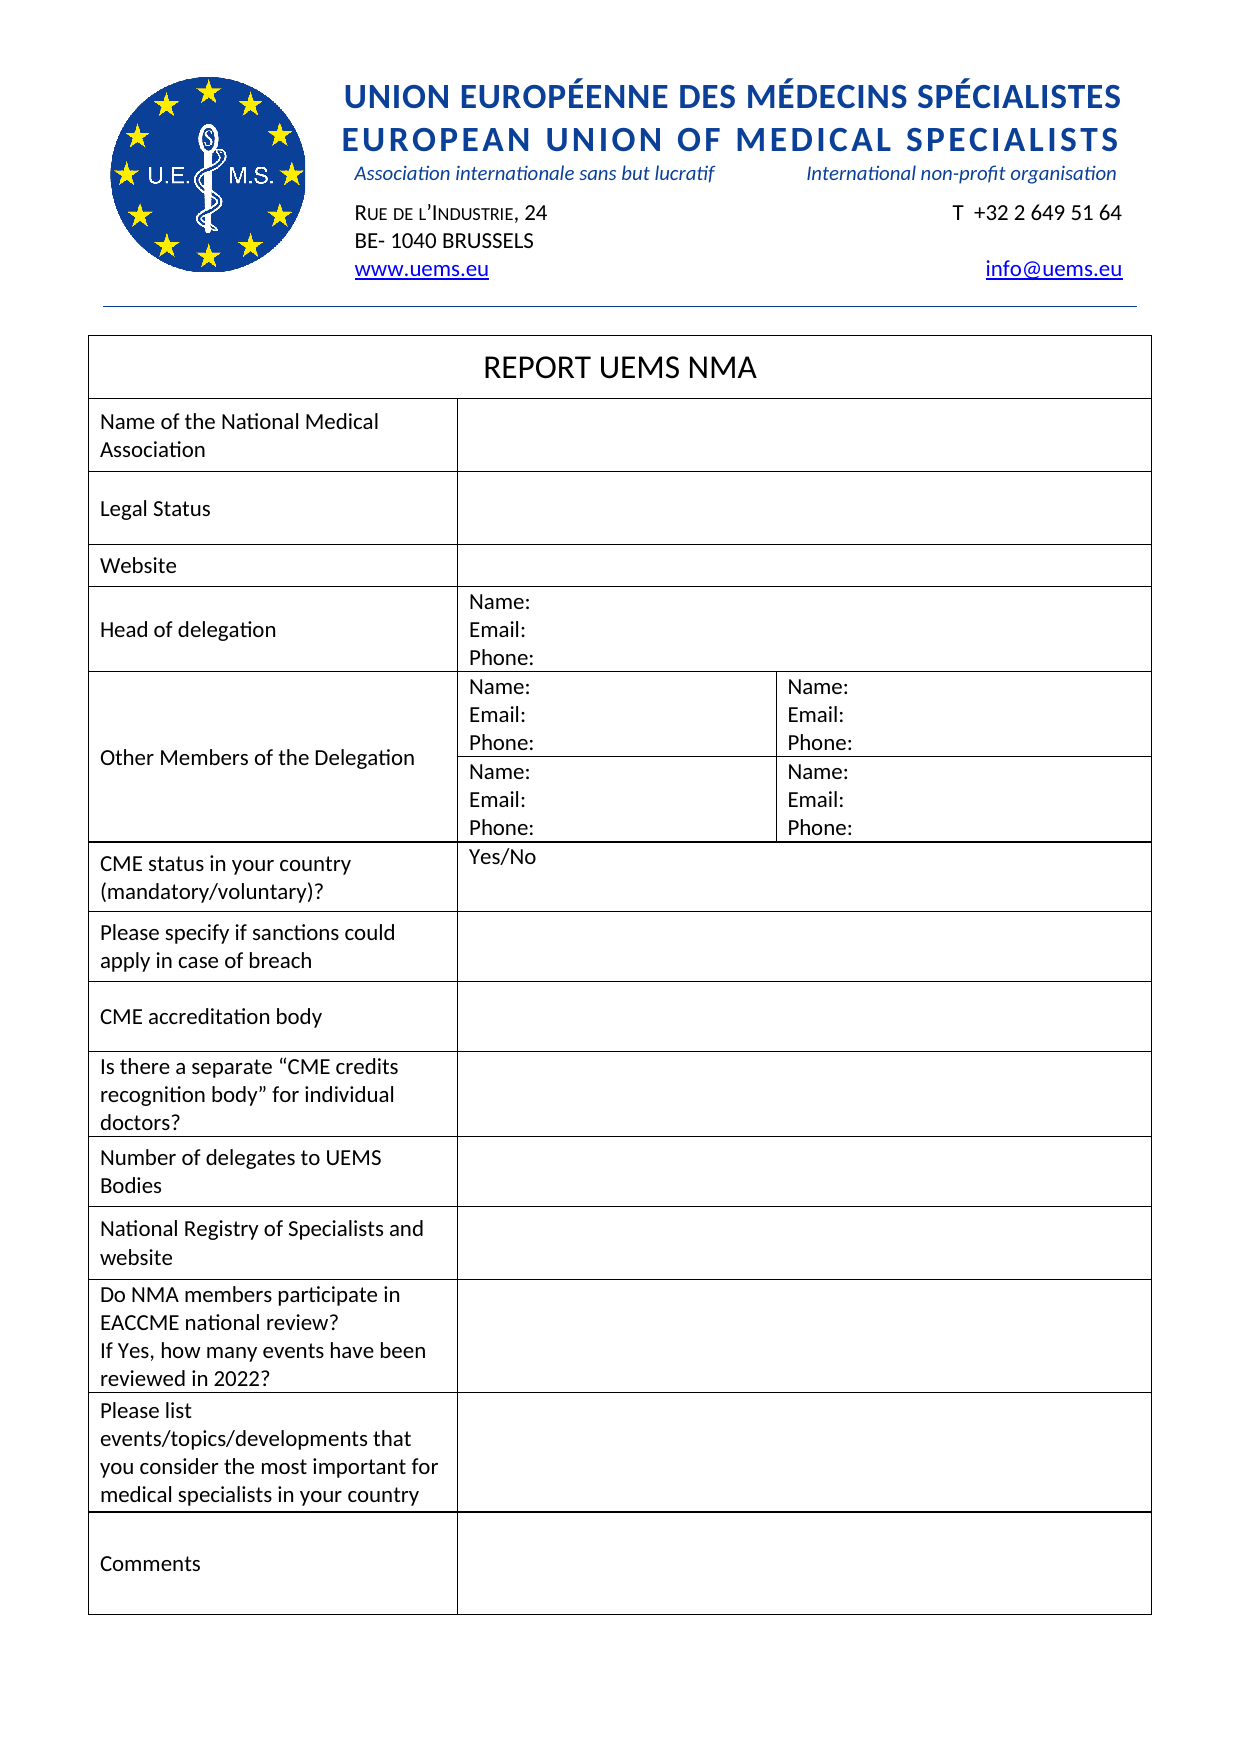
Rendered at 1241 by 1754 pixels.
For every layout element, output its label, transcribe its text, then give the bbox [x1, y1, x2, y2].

table_cell Legal Status [89, 472, 457, 543]
table_cell [458, 912, 1151, 981]
table_cell Please specify if sanctions could apply in case of breach [89, 912, 457, 981]
table_cell Name of the National Medical Association [89, 399, 457, 471]
table_cell [458, 1393, 1151, 1511]
table_header REPORT UEMS NMA [89, 336, 1151, 398]
table_cell Other Members of the Delegation [89, 672, 457, 841]
table_cell [458, 1137, 1151, 1206]
table_cell Website [89, 545, 457, 586]
table_cell [458, 1207, 1151, 1279]
table_cell Name: Email: Phone: [777, 757, 1151, 841]
table_cell Name: Email: Phone: [777, 672, 1151, 756]
table_cell [458, 472, 1151, 543]
table_cell [458, 1280, 1151, 1392]
table_cell Please list events/topics/developments that you consider the most important for medical specialists in your country [89, 1393, 457, 1511]
table_cell CME status in your country (mandatory/voluntary)? [89, 843, 457, 911]
picture [108, 75, 306, 272]
table_cell [458, 1052, 1151, 1136]
table_cell Name: Email: Phone: [458, 672, 776, 756]
table_cell Is there a separate “CME credits recognition body” for individual doctors? [89, 1052, 457, 1136]
table_cell CME accreditation body [89, 982, 457, 1051]
table_cell [458, 1513, 1151, 1613]
table_cell Do NMA members participate in EACCME national review? If Yes, how many events have been reviewed in 2022? [89, 1280, 457, 1392]
table_cell Number of delegates to UEMS Bodies [89, 1137, 457, 1206]
table_cell Name: Email: Phone: [458, 587, 1151, 671]
table_cell Name: Email: Phone: [458, 757, 776, 841]
table_cell National Registry of Specialists and website [89, 1207, 457, 1279]
table_cell Head of delegation [89, 587, 457, 671]
table_cell Yes/No [458, 843, 1151, 911]
table_cell [458, 399, 1151, 471]
table_cell Comments [89, 1513, 457, 1613]
table_cell [458, 982, 1151, 1051]
table_cell [458, 545, 1151, 586]
